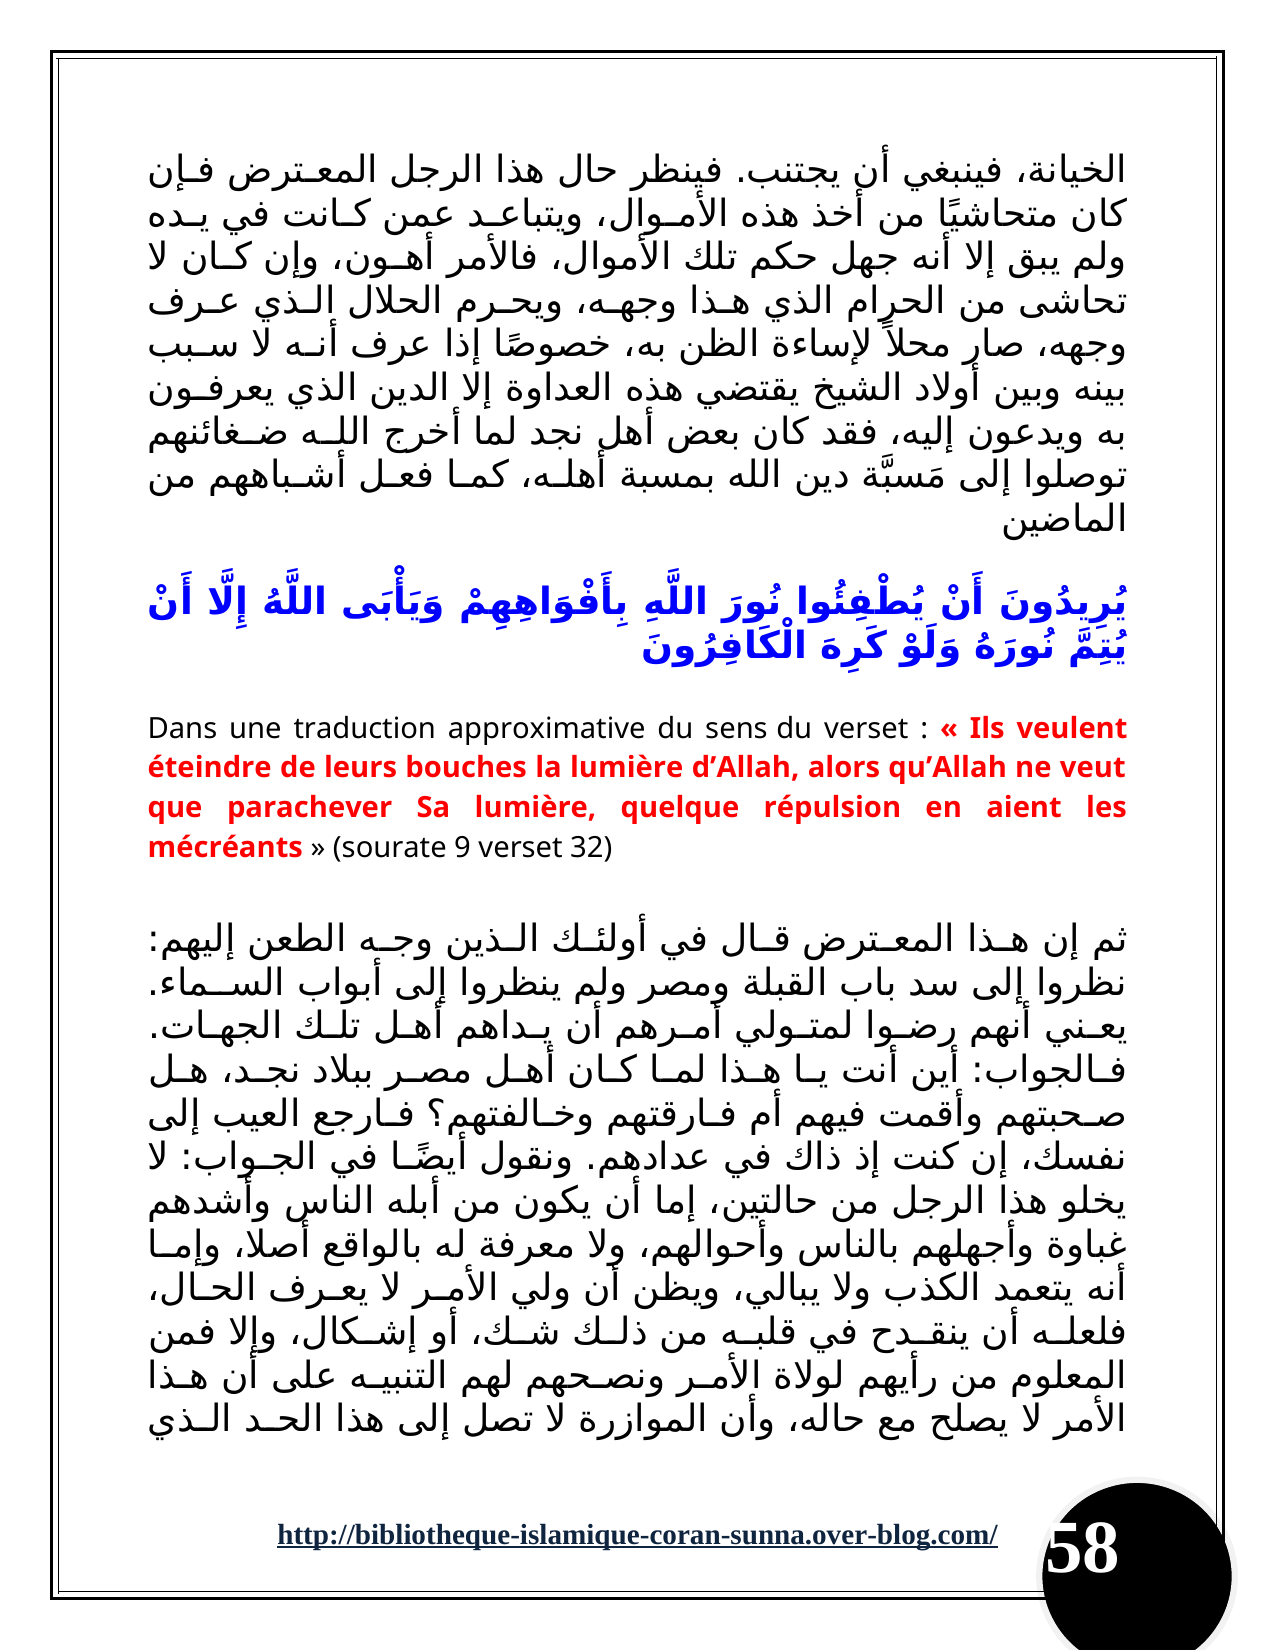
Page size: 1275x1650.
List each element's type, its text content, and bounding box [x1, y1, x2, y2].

text Dans une traduction approximative du sens du verset : « Ils veulent éteindre de leurs bouches la lumière d’Allah, alors qu’Allah ne veut que parachever Sa lumière, quelque répulsion en aient les mécréants » (sourate 9 verset 32) [147, 707, 1127, 866]
text يُرِيدُونَ أَنْ يُطْفِئُوا نُورَ اللَّهِ بِأَفْوَاهِهِمْ وَيَأْبَى اللَّهُ إِلَّا أَنْ يُتِمَّ نُورَهُ وَلَوْ كَرِهَ الْكَافِرُونَ [147, 580, 1127, 667]
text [147, 917, 1127, 1441]
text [147, 147, 1127, 540]
